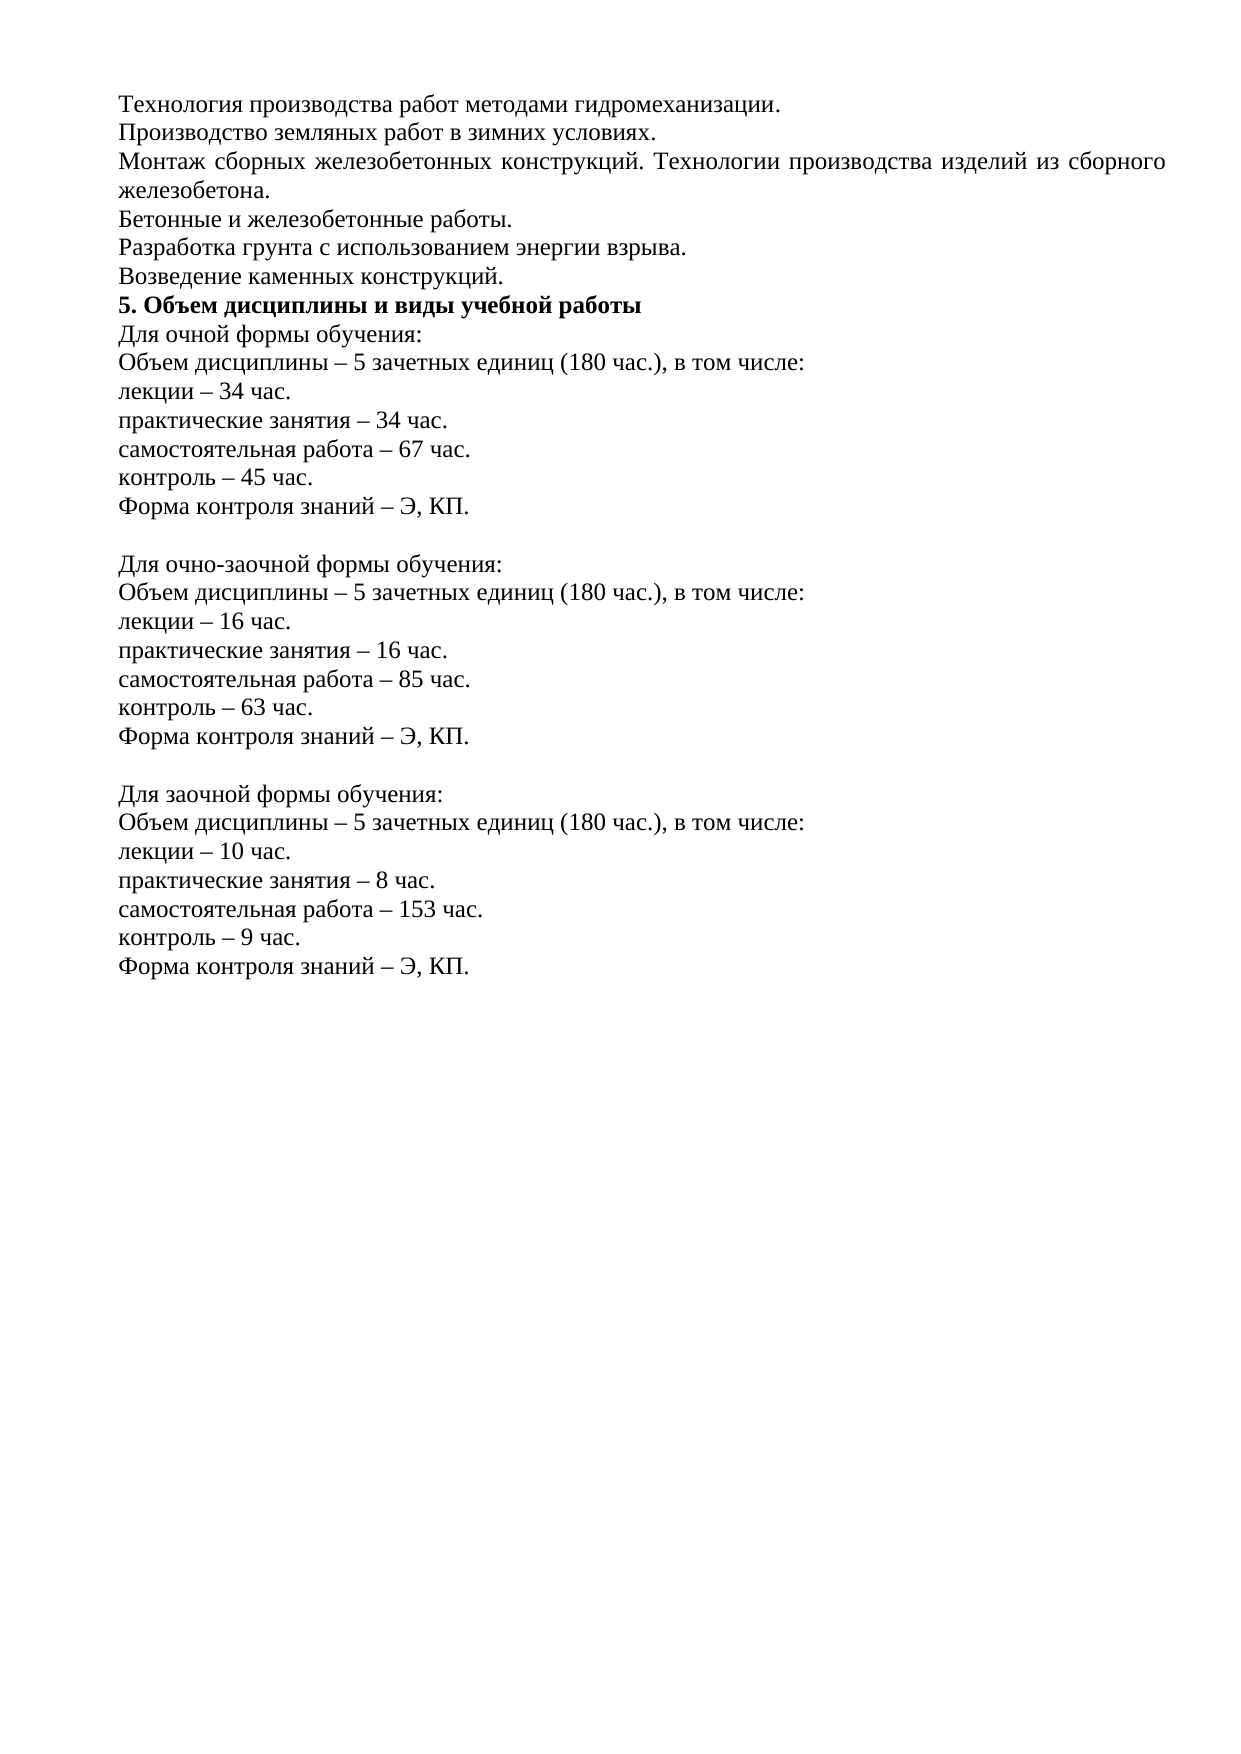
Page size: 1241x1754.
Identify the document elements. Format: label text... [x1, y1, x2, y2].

text Форма контроля знаний – Э, КП. [118, 721, 1167, 750]
text практические занятия – 8 час. [118, 865, 1167, 894]
text Разработка грунта с использованием энергии взрыва. [118, 232, 1167, 261]
text контроль – 9 час. [118, 922, 1167, 951]
text контроль – 63 час. [118, 692, 1167, 721]
text практические занятия – 34 час. [118, 405, 1167, 434]
text практические занятия – 16 час. [118, 635, 1167, 664]
text Форма контроля знаний – Э, КП. [118, 491, 1167, 520]
text Объем дисциплины – 5 зачетных единиц (180 час.), в том числе: [118, 807, 1167, 836]
text самостоятельная работа – 153 час. [118, 894, 1167, 922]
text Возведение каменных конструкций. [118, 261, 1167, 290]
text лекции – 16 час. [118, 606, 1167, 635]
text Объем дисциплины – 5 зачетных единиц (180 час.), в том числе: [118, 577, 1167, 606]
text Бетонные и железобетонные работы. [118, 204, 1167, 232]
text Для очно-заочной формы обучения: [118, 549, 1167, 577]
text 5. Объем дисциплины и виды учебной работы [118, 290, 1167, 319]
text Производство земляных работ в зимних условиях. [118, 117, 1167, 146]
text контроль – 45 час. [118, 462, 1167, 491]
text Форма контроля знаний – Э, КП. [118, 951, 1167, 980]
text лекции – 10 час. [118, 836, 1167, 865]
text самостоятельная работа – 85 час. [118, 664, 1167, 692]
text Для заочной формы обучения: [118, 779, 1167, 807]
text Технология производства работ методами гидромеханизации. [118, 89, 1167, 117]
text Монтаж сборных железобетонных конструкций. Технологии производства изделий из сборного железобетона. [118, 146, 1167, 204]
text Для очной формы обучения: [118, 319, 1167, 347]
text Объем дисциплины – 5 зачетных единиц (180 час.), в том числе: [118, 347, 1167, 376]
text самостоятельная работа – 67 час. [118, 434, 1167, 462]
text лекции – 34 час. [118, 376, 1167, 405]
